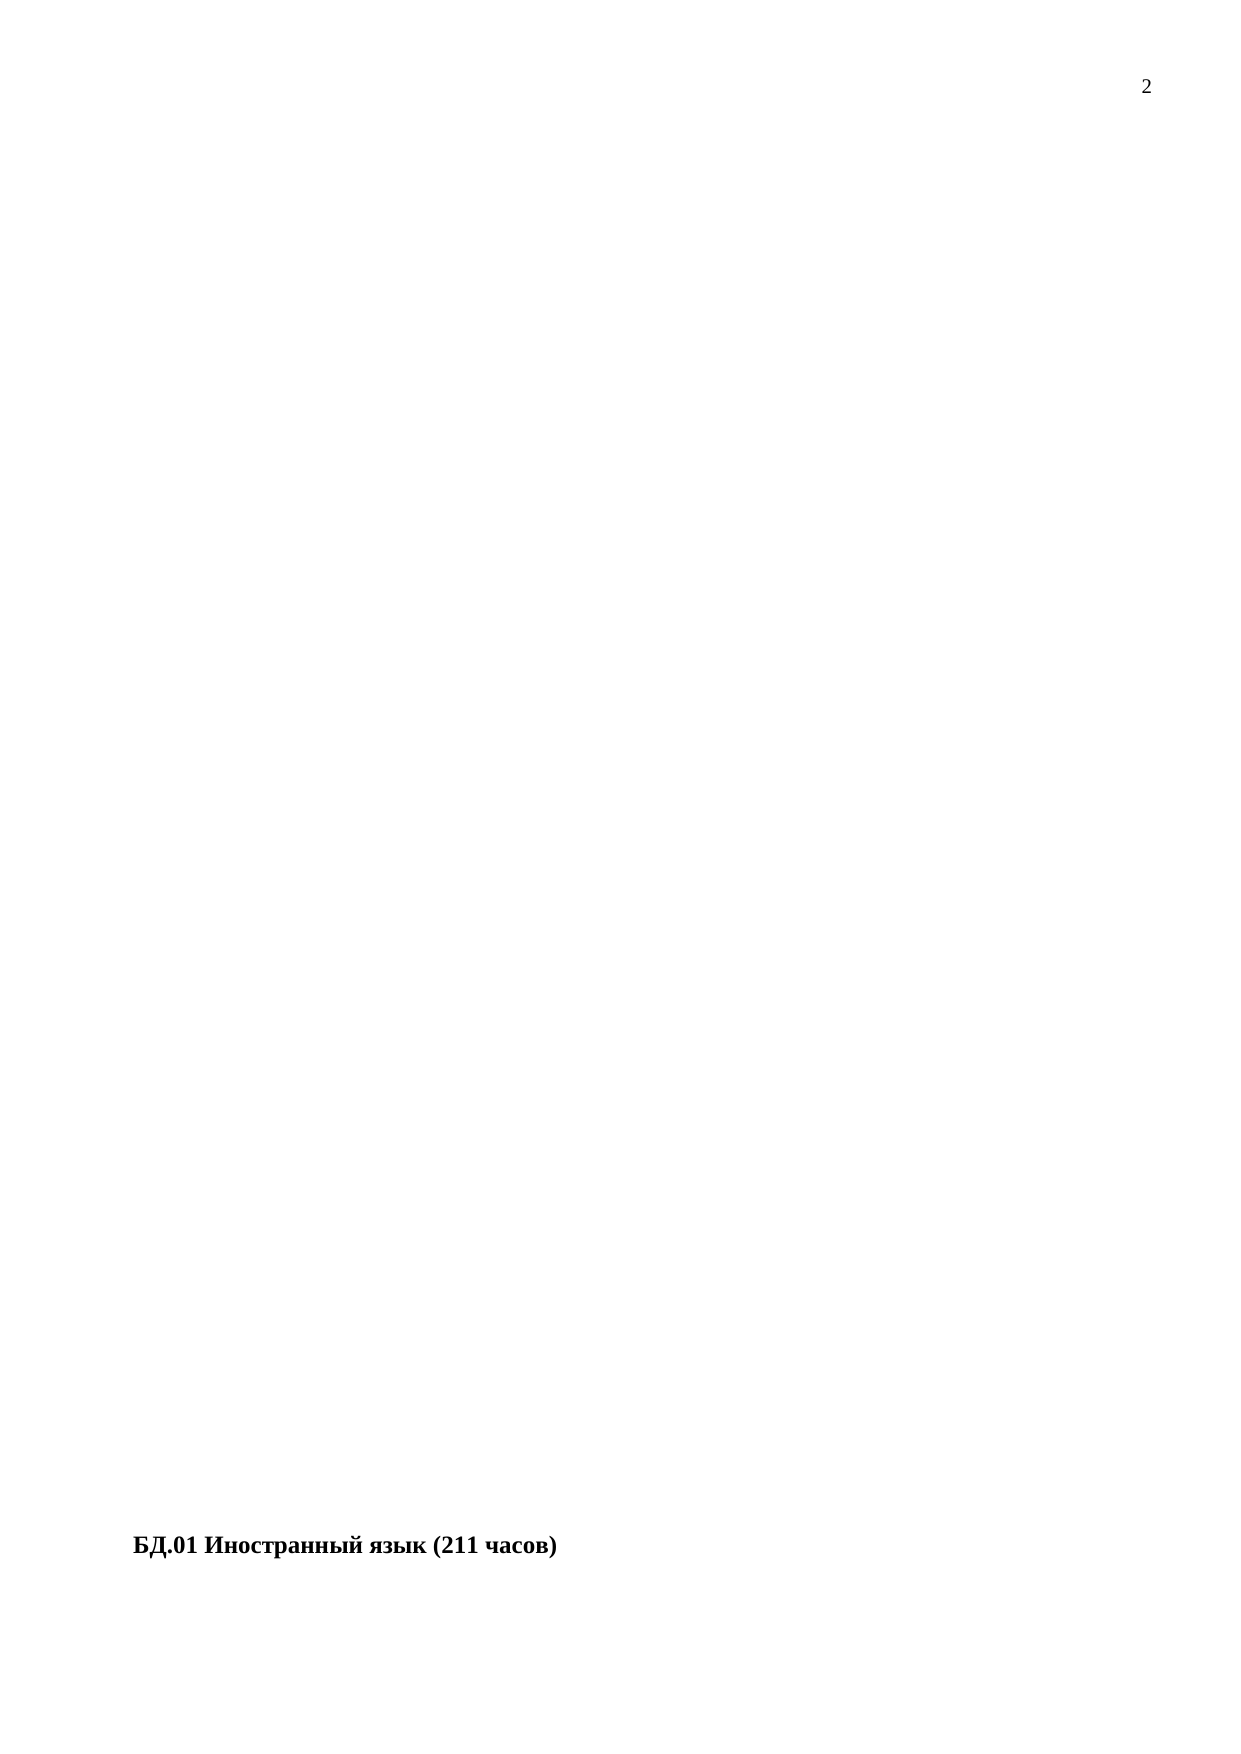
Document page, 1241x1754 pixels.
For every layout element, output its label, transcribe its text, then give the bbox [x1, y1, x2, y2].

text БД.01 Иностранный язык (211 часов) [133, 1531, 1152, 1559]
